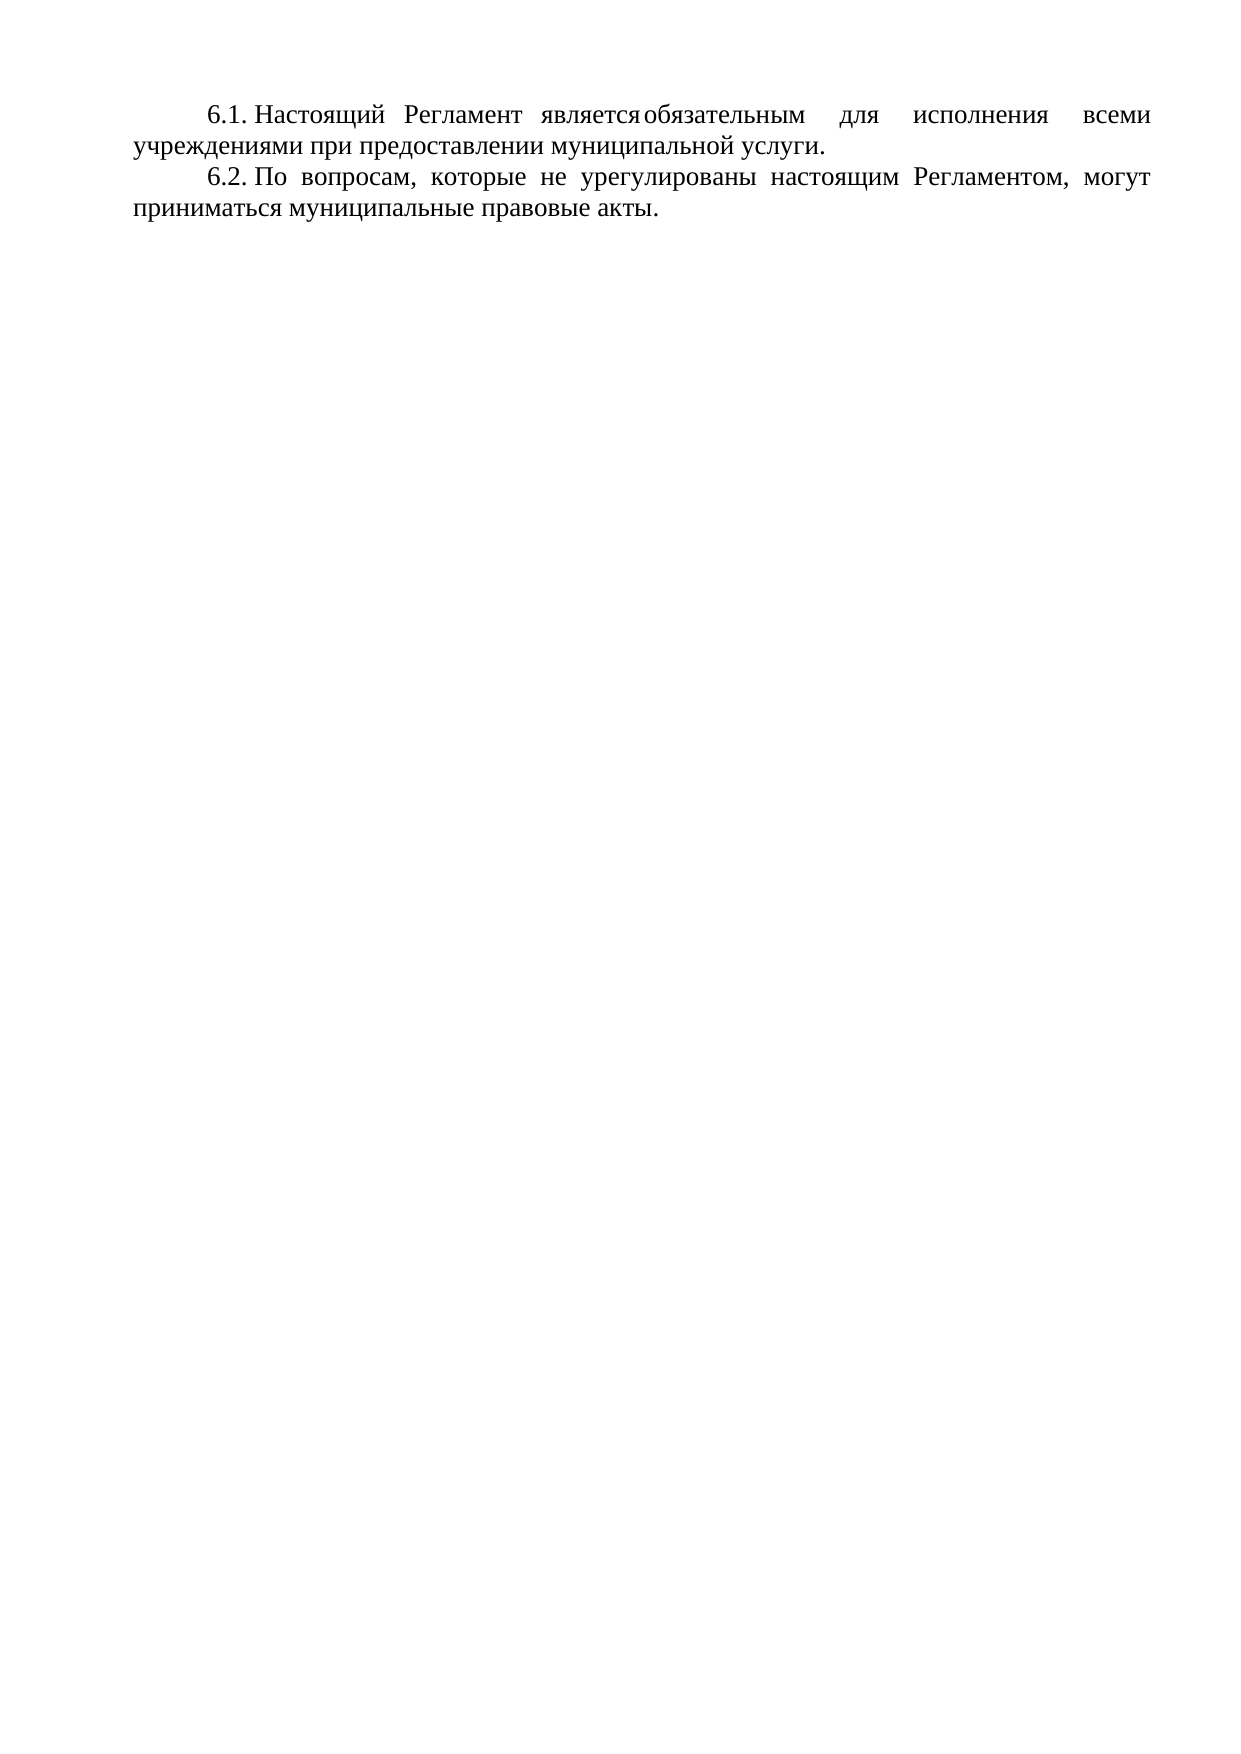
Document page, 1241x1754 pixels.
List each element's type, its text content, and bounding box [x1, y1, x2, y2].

text 6.1. Настоящий Регламент является обязательным для исполнения всеми учреждениями при предоставлении муниципальной услуги. [133, 98, 1152, 160]
text 6.2. По вопросам, которые не урегулированы настоящим Регламентом, могут приниматься муниципальные правовые акты. [133, 160, 1152, 222]
